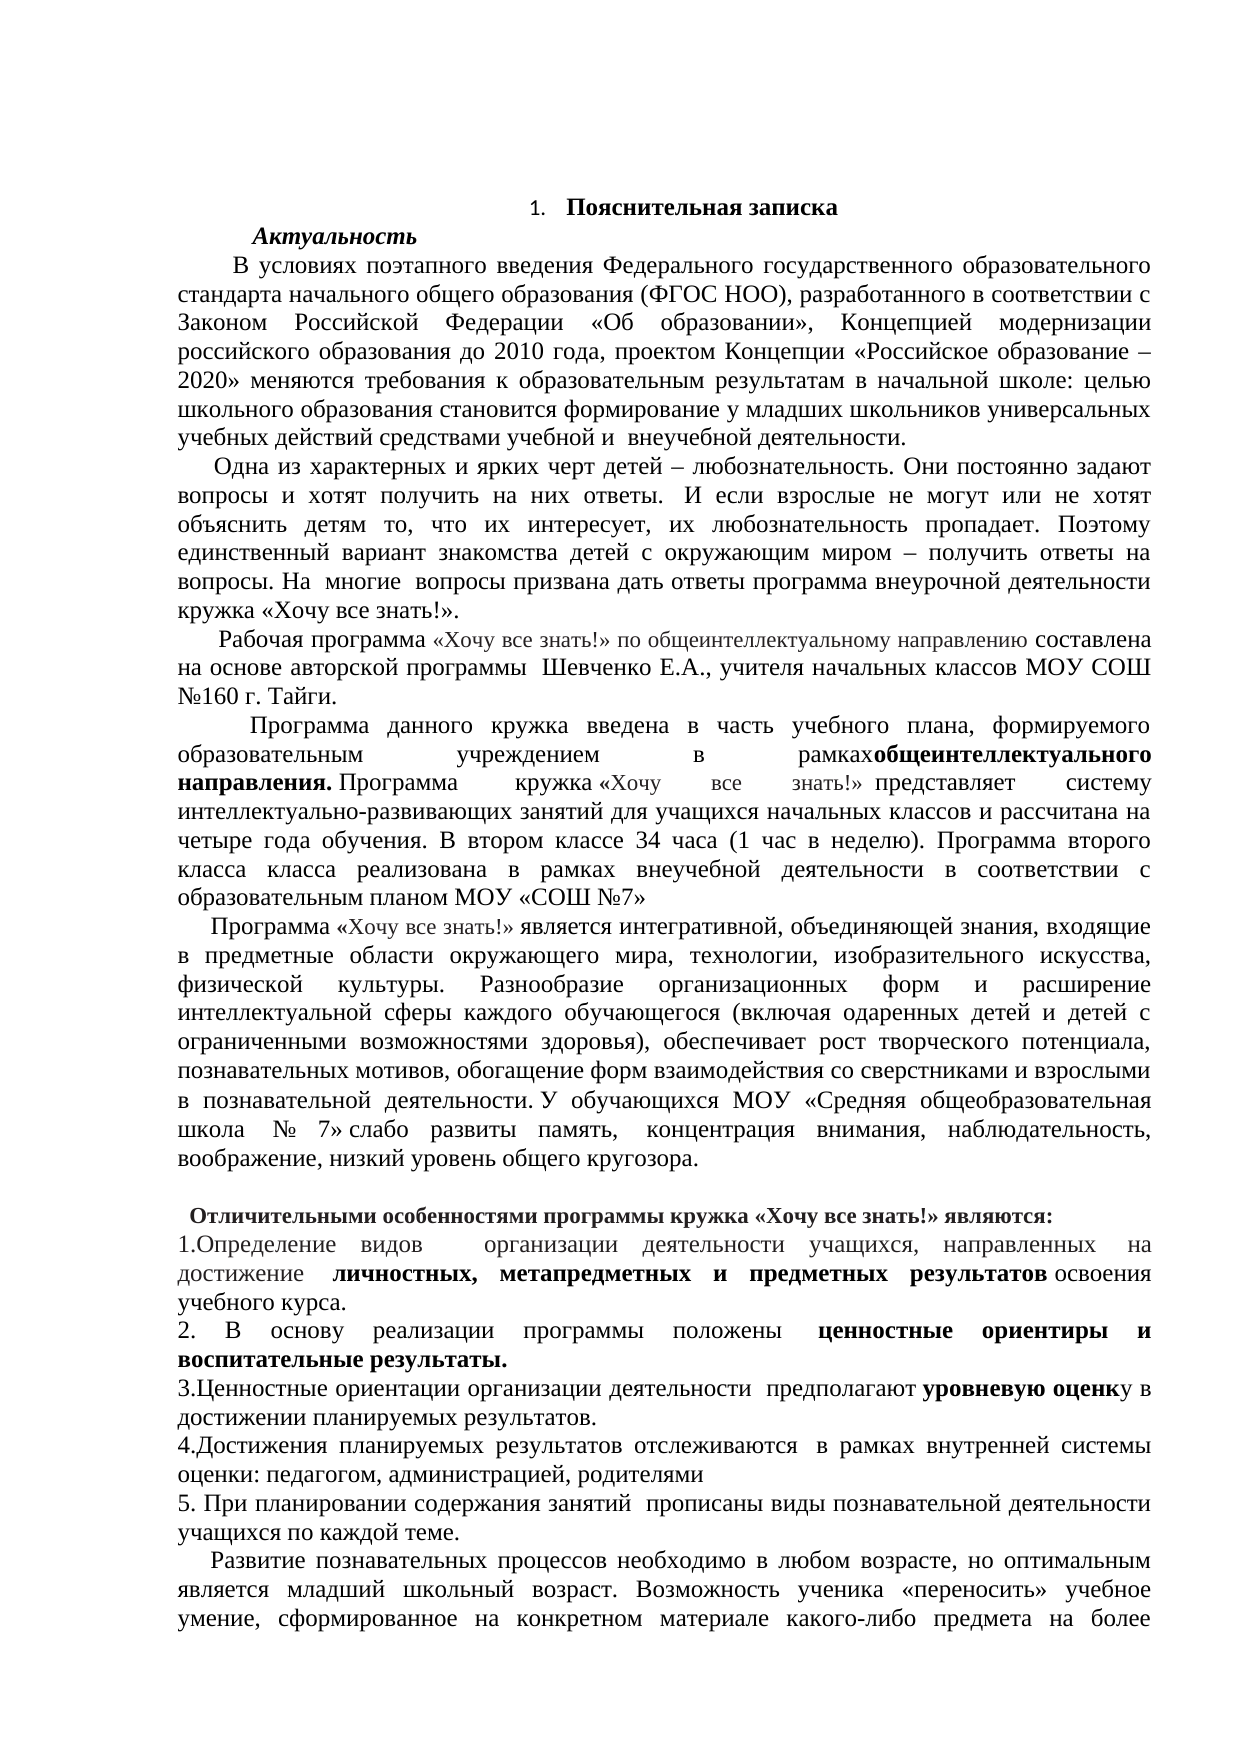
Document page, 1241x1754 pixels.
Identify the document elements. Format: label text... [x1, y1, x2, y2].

text Программа «Хочу все знать!» является интегративной, объединяющей знания, входящие в предметные области окружающего мира, технологии, изобразительного искусства, физической культуры. Разнообразие организационных форм и расширение интеллектуальной сферы каждого обучающегося (включая одаренных детей и детей с ограниченными возможностями здоровья), обеспечивает рост творческого потенциала, познавательных мотивов, обогащение форм взаимодействия со сверстниками и взрослыми в познавательной деятельности. У обучающихся МОУ «Средняя общеобразовательная школа № 7» слабо развиты память, концентрация внимания, наблюдательность, воображение, низкий уровень общего кругозора. [177, 911, 1152, 1172]
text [177, 1546, 1152, 1632]
text Рабочая программа «Хочу все знать!» по общеинтеллектуальному направлению составлена на основе авторской программы Шевченко Е.А., учителя начальных классов МОУ СОШ №160 г. Тайги. [177, 624, 1152, 710]
text Программа данного кружка введена в часть учебного плана, формируемого образовательным учреждением в рамкахобщеинтеллектуального направления. Программа кружка «Хочу все знать!» представляет систему интеллектуально-развивающих занятий для учащихся начальных классов и рассчитана на четыре года обучения. В втором классе 34 часа (1 час в неделю). Программа второго класса класса реализована в рамках внеучебной деятельности в соответствии с образовательным планом МОУ «СОШ №7» [177, 710, 1152, 911]
text 4.Достижения планируемых результатов отслеживаются в рамках внутренней системы оценки: педагогом, администрацией, родителями [177, 1431, 1152, 1488]
text В условиях поэтапного введения Федерального государственного образовательного стандарта начального общего образования (ФГОС НОО), разработанного в соответствии с Законом Российской Федерации «Об образовании», Концепцией модернизации российского образования до 2010 года, проектом Концепции «Российское образование – 2020» меняются требования к образовательным результатам в начальной школе: целью школьного образования становится формирование у младших школьников универсальных учебных действий средствами учебной и внеучебной деятельности. [162, 250, 1152, 451]
text Актуальность [252, 221, 1152, 250]
text Одна из характерных и ярких черт детей – любознательность. Они постоянно задают вопросы и хотят получить на них ответы. И если взрослые не могут или не хотят объяснить детям то, что их интересует, их любознательность пропадает. Поэтому единственный вариант знакомства детей с окружающим миром – получить ответы на вопросы. На многие вопросы призвана дать ответы программа внеурочной деятельности кружка «Хочу все знать!». [162, 451, 1152, 624]
text 2. В основу реализации программы положены ценностные ориентиры и воспитательные результаты. [177, 1316, 1152, 1373]
text 5. При планировании содержания занятий прописаны виды познавательной деятельности учащихся по каждой теме. [177, 1488, 1152, 1546]
text 3.Ценностные ориентации организации деятельности предполагают уровневую оценку в достижении планируемых результатов. [177, 1373, 1152, 1431]
text Отличительными особенностями программы кружка «Хочу все знать!» являются: [177, 1201, 1152, 1229]
list Пояснительная записка [215, 187, 1152, 221]
text 1.Определение видов организации деятельности учащихся, направленных на достижение личностных, метапредметных и предметных результатов освоения учебного курса. [177, 1229, 1152, 1316]
